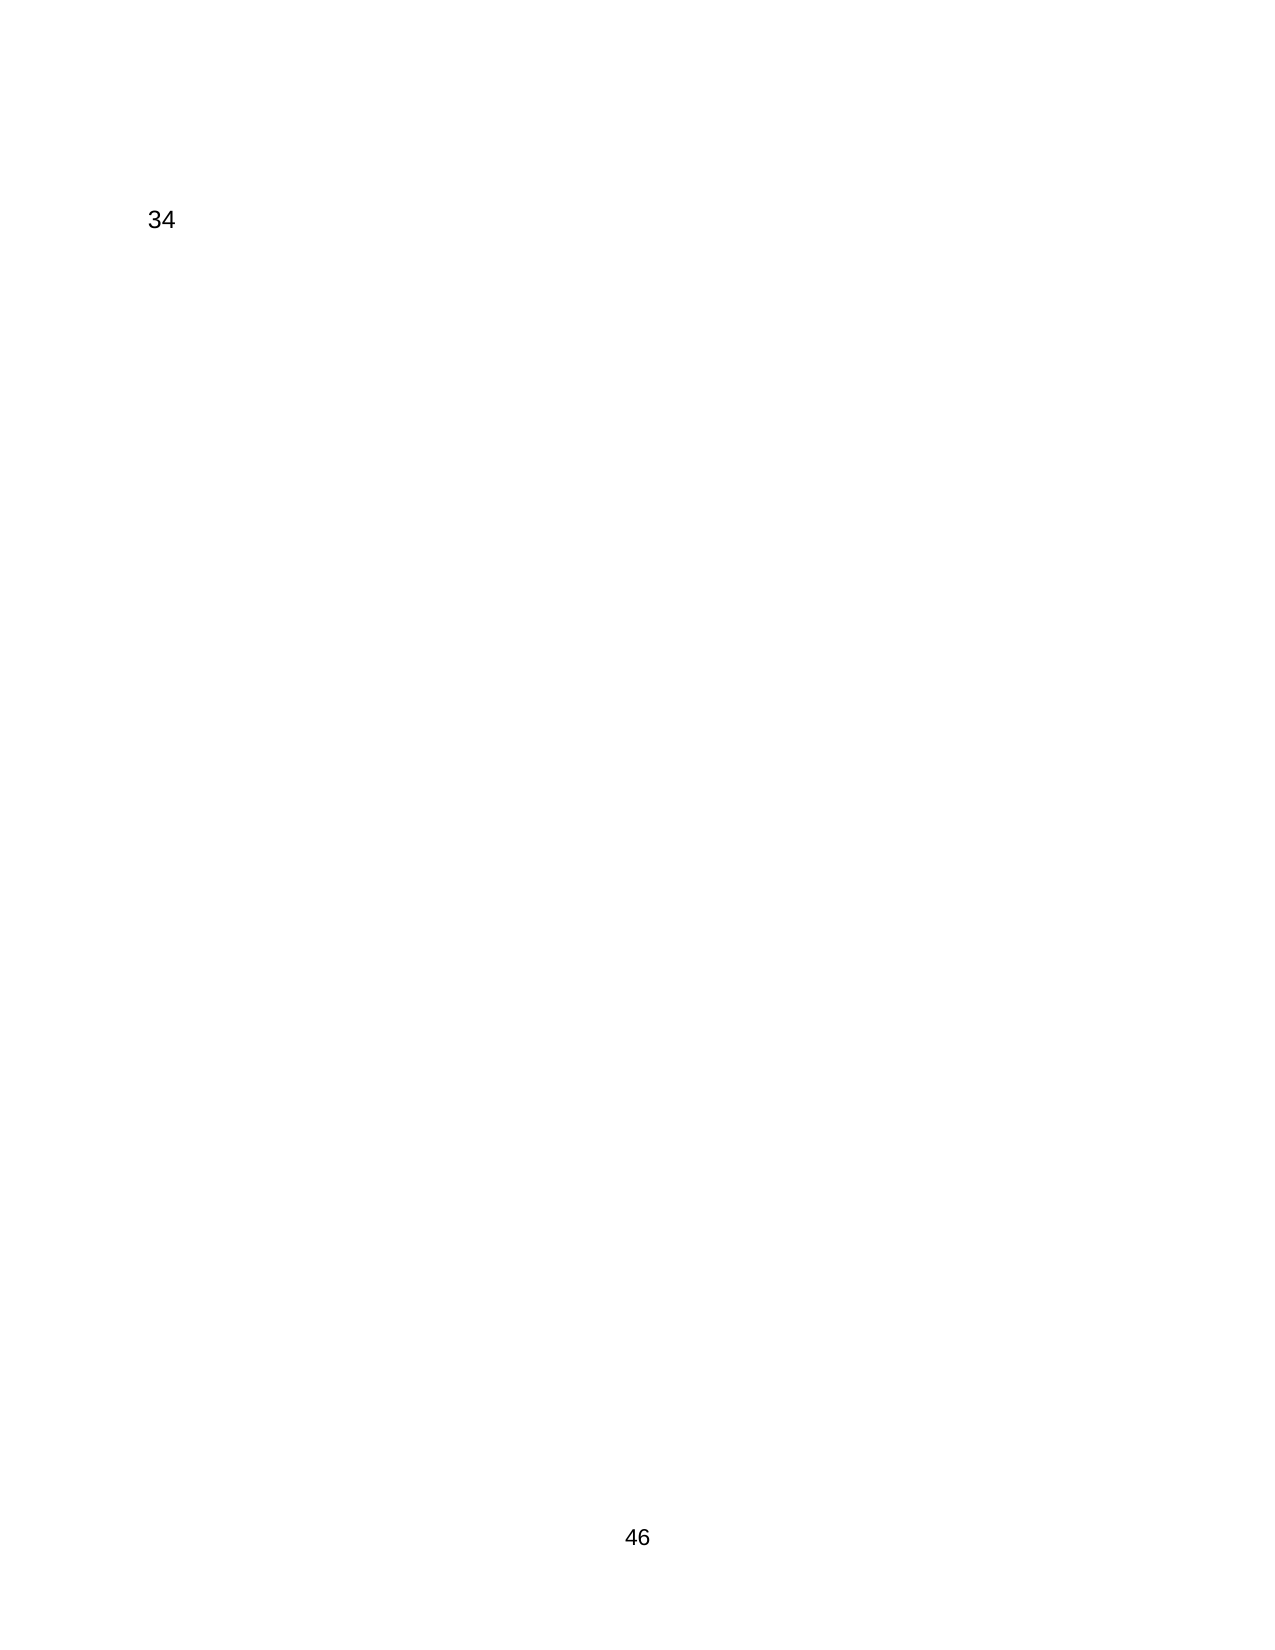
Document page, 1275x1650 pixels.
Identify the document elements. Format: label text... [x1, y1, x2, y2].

text 34 [148, 205, 1127, 234]
